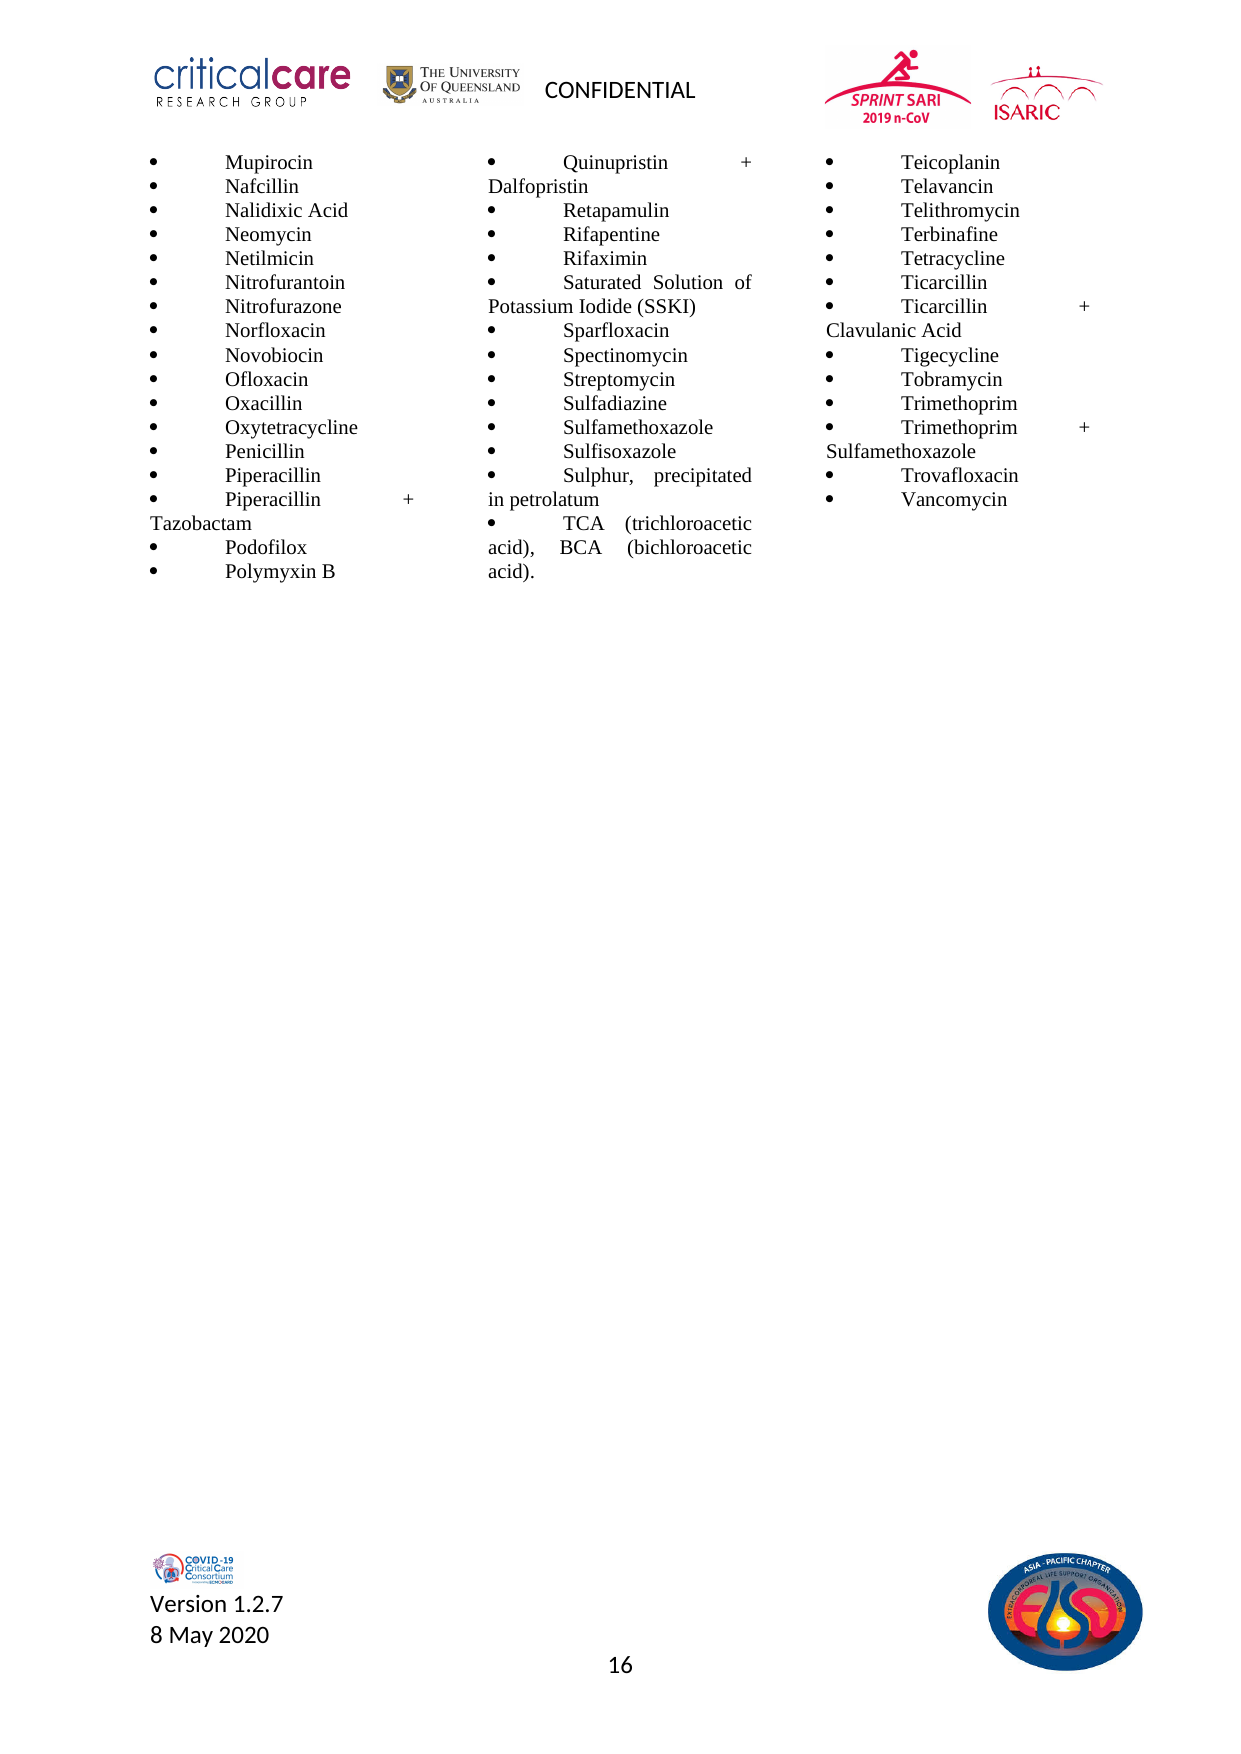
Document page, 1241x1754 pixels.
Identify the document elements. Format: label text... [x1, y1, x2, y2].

list Sulfisoxazole [488, 439, 752, 463]
list Neomycin [150, 222, 414, 246]
list Tobramycin [826, 367, 1090, 391]
list Oxytetracycline [150, 415, 414, 439]
list Piperacillin + Tazobactam [150, 487, 414, 535]
list Saturated Solution of Potassium Iodide (SSKI) [488, 270, 752, 318]
list Sulfamethoxazole [488, 415, 752, 439]
list Spectinomycin [488, 342, 752, 367]
picture [154, 57, 351, 107]
list Sulfadiazine [488, 391, 752, 415]
list Oxacillin [150, 391, 414, 415]
list Novobiocin [150, 342, 414, 367]
list Sparfloxacin [488, 318, 752, 342]
list Nitrofurantoin [150, 270, 414, 294]
list Teicoplanin [826, 150, 1090, 174]
list Streptomycin [488, 367, 752, 391]
list Terbinafine [826, 222, 1090, 246]
list Norfloxacin [150, 318, 414, 342]
list Netilmicin [150, 246, 414, 270]
list Quinupristin + Dalfopristin [488, 150, 752, 198]
list Ofloxacin [150, 367, 414, 391]
list Podofilox [150, 535, 414, 559]
list Trovafloxacin [826, 463, 1090, 487]
list Vancomycin [826, 487, 1090, 511]
list Sulphur, precipitated in petrolatum [488, 463, 752, 511]
picture [824, 45, 972, 129]
list Nafcillin [150, 174, 414, 198]
list Telithromycin [826, 198, 1090, 222]
list Rifaximin [488, 246, 752, 270]
picture [989, 36, 1104, 151]
list Penicillin [150, 439, 414, 463]
list Tigecycline [826, 342, 1090, 367]
list TCA (trichloroacetic acid), BCA (bichloroacetic acid). [488, 511, 752, 583]
list Mupirocin [150, 150, 414, 174]
picture [376, 63, 524, 106]
list Rifapentine [488, 222, 752, 246]
list Polymyxin B [150, 559, 414, 583]
list Trimethoprim + Sulfamethoxazole [826, 415, 1090, 463]
list Retapamulin [488, 198, 752, 222]
list Piperacillin [150, 463, 414, 487]
list Telavancin [826, 174, 1090, 198]
list Nalidixic Acid [150, 198, 414, 222]
picture [987, 1551, 1144, 1674]
list Trimethoprim [826, 391, 1090, 415]
list Ticarcillin [826, 270, 1090, 294]
picture [150, 1551, 244, 1589]
list Nitrofurazone [150, 294, 414, 318]
list Ticarcillin + Clavulanic Acid [826, 294, 1090, 342]
list Tetracycline [826, 246, 1090, 270]
